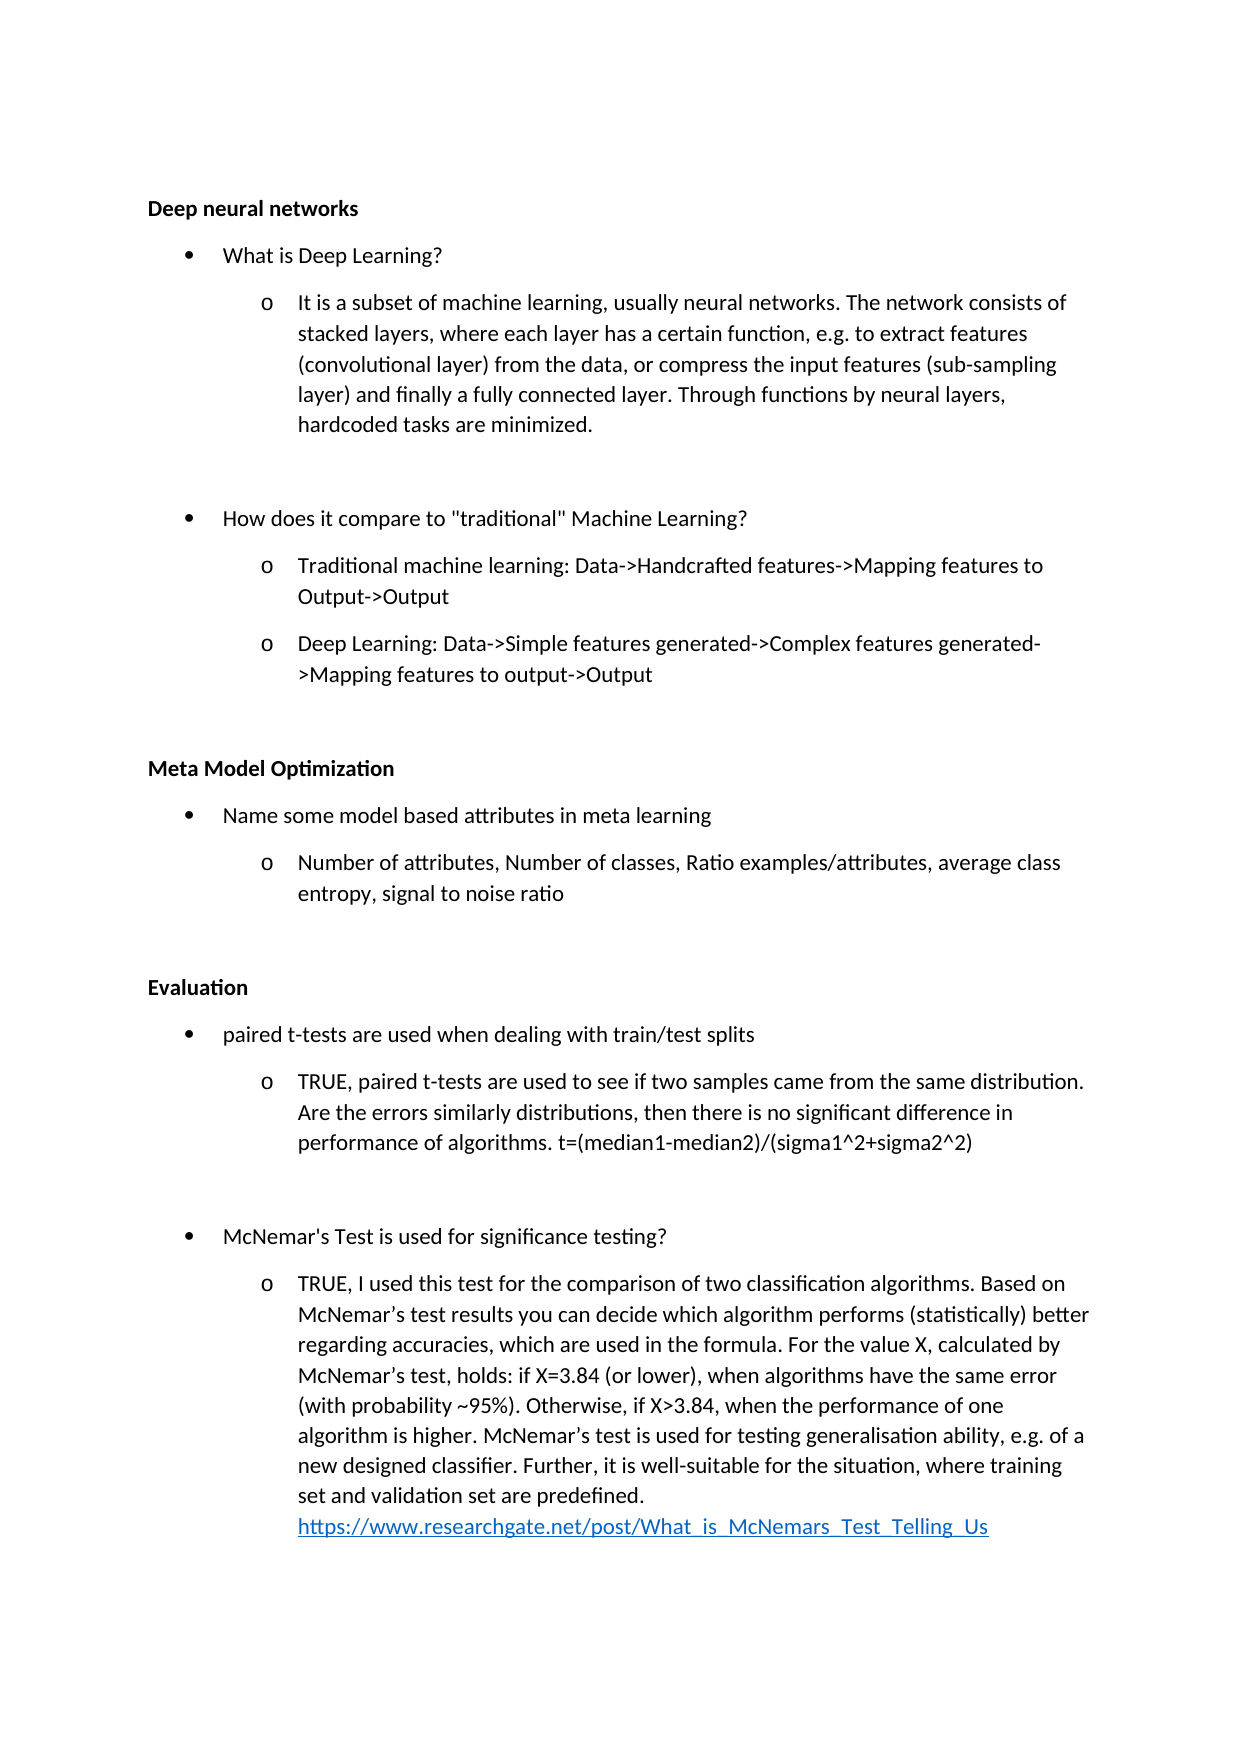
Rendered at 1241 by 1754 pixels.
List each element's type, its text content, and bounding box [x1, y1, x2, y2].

list Traditional machine learning: Data->Handcrafted features->Mapping features to Output->Output [260, 551, 1093, 610]
list What is Deep Learning? [185, 241, 1093, 269]
list paired t-tests are used when dealing with train/test splits [185, 1020, 1093, 1048]
list Number of attributes, Number of classes, Ratio examples/attributes, average class entropy, signal to noise ratio [260, 848, 1093, 907]
text Deep neural networks [148, 194, 1093, 222]
list TRUE, paired t-tests are used to see if two samples came from the same distribution. Are the errors similarly distributions, then there is no significant difference in performance of algorithms. t=(median1-median2)/(sigma1^2+sigma2^2) [260, 1067, 1093, 1156]
list McNemar's Test is used for significance testing? [185, 1222, 1093, 1250]
text Evaluation [148, 973, 1093, 1001]
list TRUE, I used this test for the comparison of two classification algorithms. Based on McNemar’s test results you can decide which algorithm performs (statistically) better regarding accuracies, which are used in the formula. For the value X, calculated by McNemar’s test, holds: if X=3.84 (or lower), when algorithms have the same error (with probability ~95%). Otherwise, if X>3.84, when the performance of one algorithm is higher. McNemar’s test is used for testing generalisation ability, e.g. of a new designed classifier. Further, it is well-suitable for the situation, where training set and validation set are predefined. https://www.researchgate.net/post/What_is_McNemars_Test_Telling_Us [260, 1269, 1093, 1540]
text Meta Model Optimization [148, 754, 1093, 782]
list How does it compare to "traditional" Machine Learning? [185, 504, 1093, 532]
list Name some model based attributes in meta learning [185, 801, 1093, 829]
list Deep Learning: Data->Simple features generated->Complex features generated->Mapping features to output->Output [260, 629, 1093, 688]
list It is a subset of machine learning, usually neural networks. The network consists of stacked layers, where each layer has a certain function, e.g. to extract features (convolutional layer) from the data, or compress the input features (sub-sampling layer) and finally a fully connected layer. Through functions by neural layers, hardcoded tasks are minimized. [260, 288, 1093, 438]
